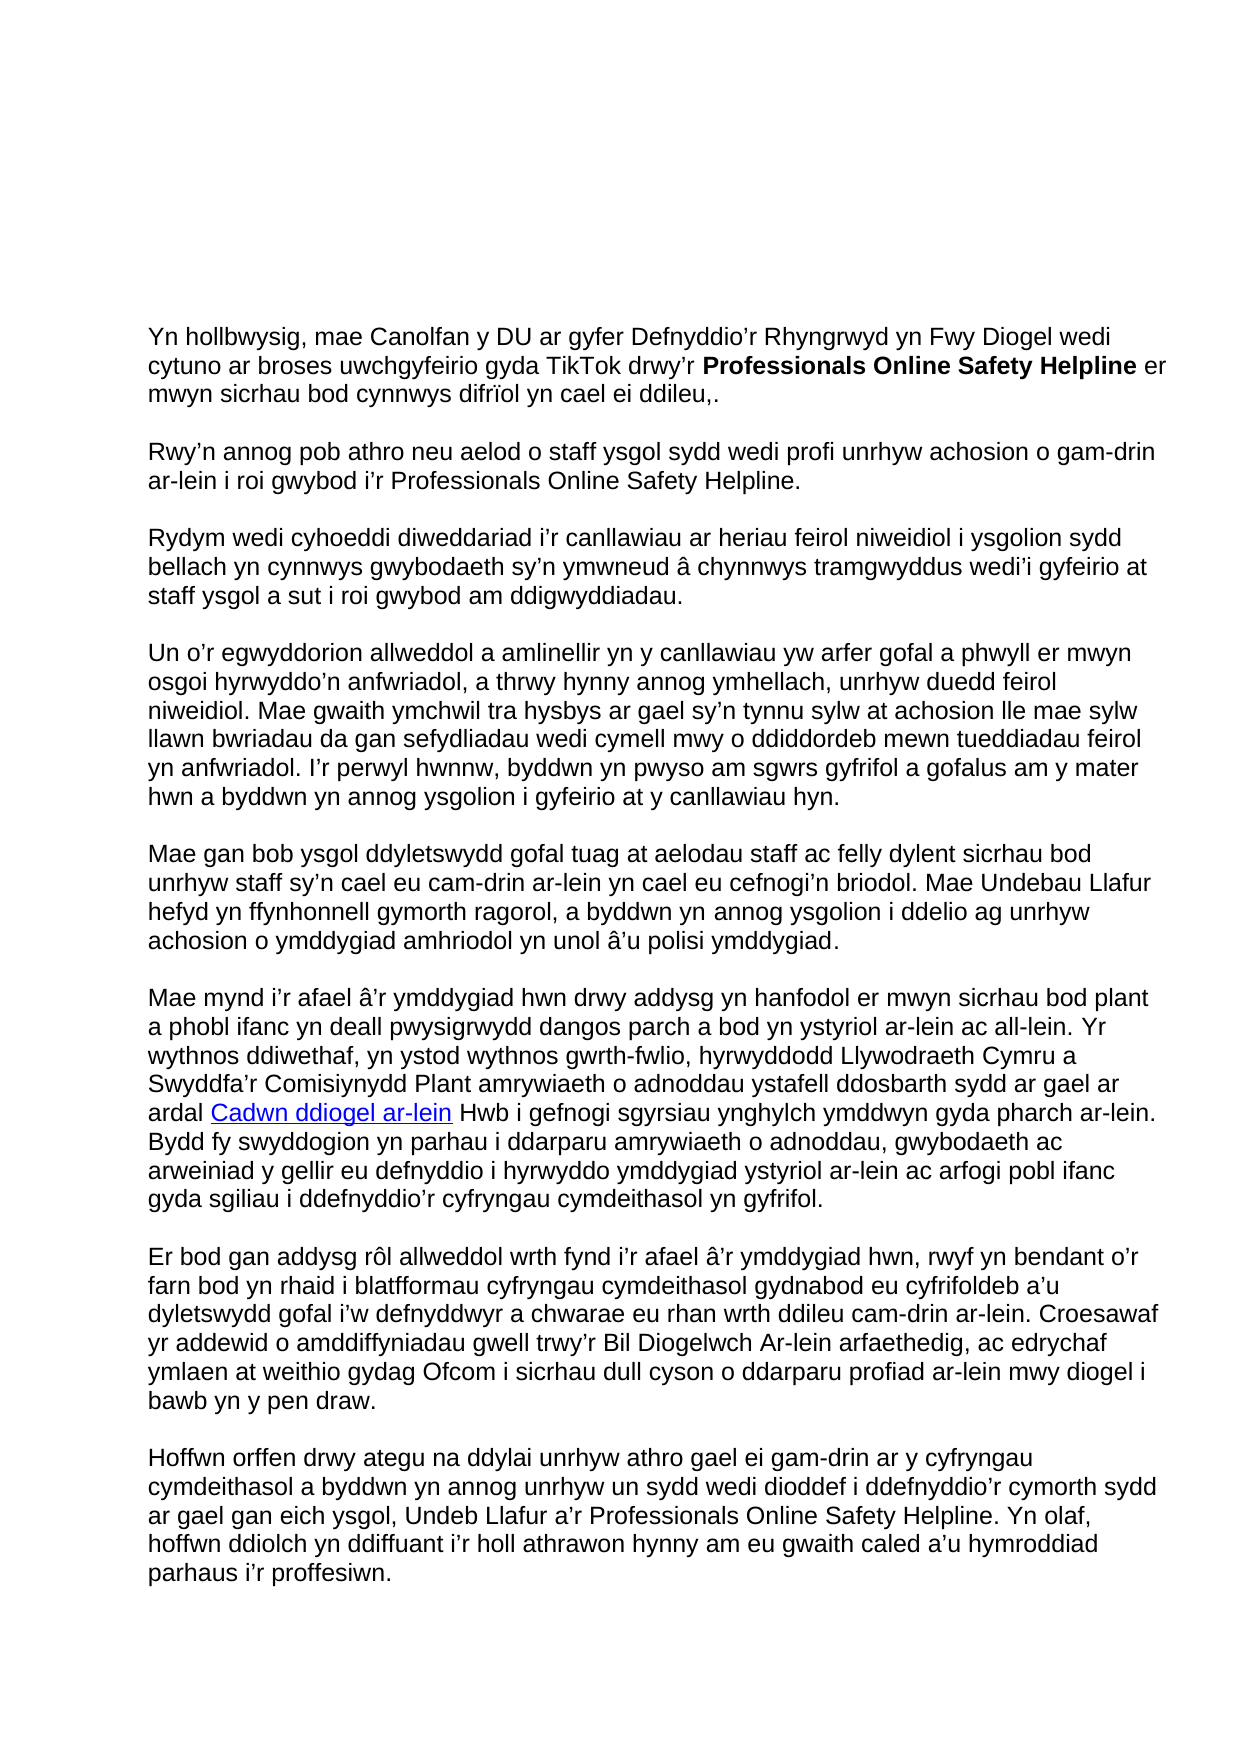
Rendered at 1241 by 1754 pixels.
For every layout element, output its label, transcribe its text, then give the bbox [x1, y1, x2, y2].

text Rwy’n annog pob athro neu aelod o staff ysgol sydd wedi profi unrhyw achosion o gam-drin ar-lein i roi gwybod i’r Professionals Online Safety Helpline. [148, 437, 1166, 494]
text Yn hollbwysig, mae Canolfan y DU ar gyfer Defnyddio’r Rhyngrwyd yn Fwy Diogel wedi cytuno ar broses uwchgyfeirio gyda TikTok drwy’r Professionals Online Safety Helpline er mwyn sicrhau bod cynnwys difrïol yn cael ei ddileu,. [148, 322, 1166, 408]
text Un o’r egwyddorion allweddol a amlinellir yn y canllawiau yw arfer gofal a phwyll er mwyn osgoi hyrwyddo’n anfwriadol, a thrwy hynny annog ymhellach, unrhyw duedd feirol niweidiol. Mae gwaith ymchwil tra hysbys ar gael sy’n tynnu sylw at achosion lle mae sylw llawn bwriadau da gan sefydliadau wedi cymell mwy o ddiddordeb mewn tueddiadau feirol yn anfwriadol. I’r perwyl hwnnw, byddwn yn pwyso am sgwrs gyfrifol a gofalus am y mater hwn a byddwn yn annog ysgolion i gyfeirio at y canllawiau hyn. [148, 638, 1166, 811]
text Hoffwn orffen drwy ategu na ddylai unrhyw athro gael ei gam-drin ar y cyfryngau cymdeithasol a byddwn yn annog unrhyw un sydd wedi dioddef i ddefnyddio’r cymorth sydd ar gael gan eich ysgol, Undeb Llafur a’r Professionals Online Safety Helpline. Yn olaf, hoffwn ddiolch yn ddiffuant i’r holl athrawon hynny am eu gwaith caled a’u hymroddiad parhaus i’r proffesiwn. [148, 1443, 1166, 1587]
text Mae mynd i’r afael â’r ymddygiad hwn drwy addysg yn hanfodol er mwyn sicrhau bod plant a phobl ifanc yn deall pwysigrwydd dangos parch a bod yn ystyriol ar-lein ac all-lein. Yr wythnos ddiwethaf, yn ystod wythnos gwrth-fwlio, hyrwyddodd Llywodraeth Cymru a Swyddfa’r Comisiynydd Plant amrywiaeth o adnoddau ystafell ddosbarth sydd ar gael ar ardal Cadwn ddiogel ar-lein Hwb i gefnogi sgyrsiau ynghylch ymddwyn gyda pharch ar-lein. Bydd fy swyddogion yn parhau i ddarparu amrywiaeth o adnoddau, gwybodaeth ac arweiniad y gellir eu defnyddio i hyrwyddo ymddygiad ystyriol ar-lein ac arfogi pobl ifanc gyda sgiliau i ddefnyddio’r cyfryngau cymdeithasol yn gyfrifol. [148, 983, 1166, 1213]
text Er bod gan addysg rôl allweddol wrth fynd i’r afael â’r ymddygiad hwn, rwyf yn bendant o’r farn bod yn rhaid i blatfformau cyfryngau cymdeithasol gydnabod eu cyfrifoldeb a’u dyletswydd gofal i’w defnyddwyr a chwarae eu rhan wrth ddileu cam-drin ar-lein. Croesawaf yr addewid o amddiffyniadau gwell trwy’r Bil Diogelwch Ar-lein arfaethedig, ac edrychaf ymlaen at weithio gydag Ofcom i sicrhau dull cyson o ddarparu profiad ar-lein mwy diogel i bawb yn y pen draw. [148, 1242, 1166, 1414]
text Rydym wedi cyhoeddi diweddariad i’r canllawiau ar heriau feirol niweidiol i ysgolion sydd bellach yn cynnwys gwybodaeth sy’n ymwneud â chynnwys tramgwyddus wedi’i gyfeirio at staff ysgol a sut i roi gwybod am ddigwyddiadau. [148, 523, 1166, 609]
text Mae gan bob ysgol ddyletswydd gofal tuag at aelodau staff ac felly dylent sicrhau bod unrhyw staff sy’n cael eu cam-drin ar-lein yn cael eu cefnogi’n briodol. Mae Undebau Llafur hefyd yn ffynhonnell gymorth ragorol, a byddwn yn annog ysgolion i ddelio ag unrhyw achosion o ymddygiad amhriodol yn unol â’u polisi ymddygiad. [148, 839, 1166, 954]
